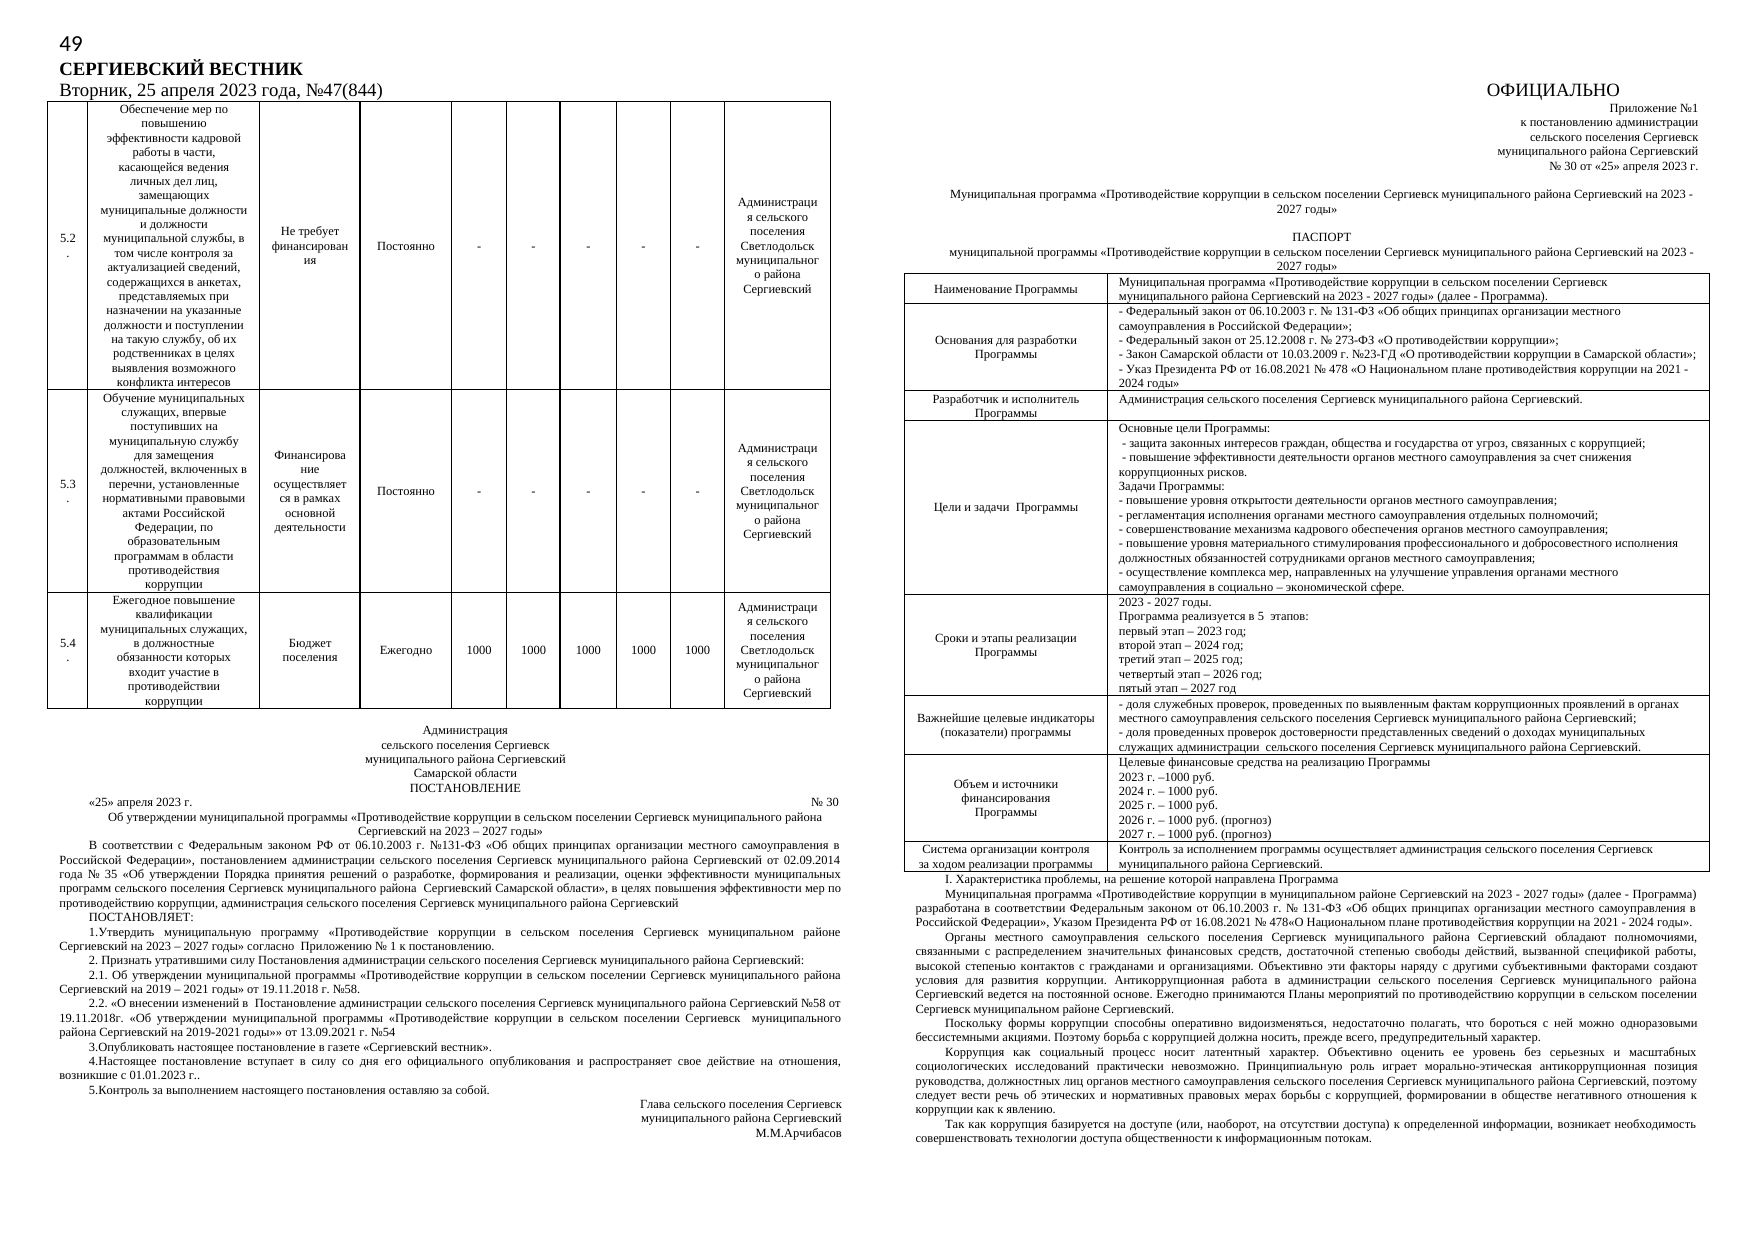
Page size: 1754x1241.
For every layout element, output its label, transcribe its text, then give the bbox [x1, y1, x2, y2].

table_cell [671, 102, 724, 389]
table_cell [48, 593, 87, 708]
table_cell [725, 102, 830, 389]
text ПАСПОРТ [915, 230, 1698, 244]
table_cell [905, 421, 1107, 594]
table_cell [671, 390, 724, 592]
text Глава сельского поселения Сергиевск [59, 1097, 842, 1111]
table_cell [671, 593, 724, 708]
text 2. Признать утратившими силу Постановления администрации сельского поселения Сергиевск муниципального района Сергиевский: [59, 953, 842, 967]
text 2.1. Об утверждении муниципальной программы «Противодействие коррупции в сельском поселении Сергиевск муниципального района Сергиевский на 2019 – 2021 годы» от 19.11.2018 г. №58. [59, 967, 842, 996]
text муниципального района Сергиевский [915, 144, 1698, 158]
text муниципальной программы «Противодействие коррупции в сельском поселении Сергиевск муниципального района Сергиевский на 2023 - 2027 годы» [915, 244, 1698, 273]
text М.М.Арчибасов [59, 1126, 842, 1140]
text 1.Утвердить муниципальную программу «Противодействие коррупции в сельском поселения Сергиевск муниципальном районе Сергиевский на 2023 – 2027 годы» согласно Приложению № 1 к постановлению. [59, 924, 842, 953]
text Самарской области [59, 766, 842, 781]
text 5.Контроль за выполнением настоящего постановления оставляю за собой. [59, 1082, 842, 1097]
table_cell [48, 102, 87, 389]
text Муниципальная программа «Противодействие коррупции в муниципальном районе Сергиевский на 2023 - 2027 годы» (далее - Программа) разработана в соответствии Федеральным законом от 06.10.2003 г. № 131-ФЗ «Об общих принципах организации местного самоуправления в Российской Федерации», Указом Президента РФ от 16.08.2021 № 478«О Национальном плане противодействия коррупции на 2021 - 2024 годы». [915, 886, 1698, 929]
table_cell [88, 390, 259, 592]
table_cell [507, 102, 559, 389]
text сельского поселения Сергиевск [59, 737, 842, 752]
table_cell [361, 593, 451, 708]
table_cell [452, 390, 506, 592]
text сельского поселения Сергиевск [915, 129, 1698, 144]
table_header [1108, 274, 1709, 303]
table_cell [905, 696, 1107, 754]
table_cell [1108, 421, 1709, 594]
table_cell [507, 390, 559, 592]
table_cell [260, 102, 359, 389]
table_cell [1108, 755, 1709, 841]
text 3.Опубликовать настоящее постановление в газете «Сергиевский вестник». [59, 1039, 842, 1054]
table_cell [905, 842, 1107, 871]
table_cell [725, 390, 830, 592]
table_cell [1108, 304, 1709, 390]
text Поскольку формы коррупции способны оперативно видоизменяться, недостаточно полагать, что бороться с ней можно одноразовыми бессистемными акциями. Поэтому борьба с коррупцией должна носить, прежде всего, предупредительный характер. [915, 1016, 1698, 1044]
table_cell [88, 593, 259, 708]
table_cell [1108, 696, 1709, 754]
text Об утверждении муниципальной программы «Противодействие коррупции в сельском поселении Сергиевск муниципального района Сергиевский на 2023 – 2027 годы» [59, 809, 842, 838]
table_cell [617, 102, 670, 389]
text муниципального района Сергиевский [59, 752, 842, 766]
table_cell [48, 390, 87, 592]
text В соответствии с Федеральным законом РФ от 06.10.2003 г. №131-ФЗ «Об общих принципах организации местного самоуправления в Российской Федерации», постановлением администрации сельского поселения Сергиевск муниципального района Сергиевский от 02.09.2014 года № 35 «Об утверждении Порядка принятия решений о разработке, формирования и реализации, оценки эффективности муниципальных программ сельского поселения Сергиевск муниципального района Сергиевский Самарской области», в целях повышения эффективности мер по противодействию коррупции, администрация сельского поселения Сергиевск муниципального района Сергиевский [59, 838, 842, 910]
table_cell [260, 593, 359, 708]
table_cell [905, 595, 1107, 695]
text I. Характеристика проблемы, на решение которой направлена Программа [915, 872, 1698, 886]
text Муниципальная программа «Противодействие коррупции в сельском поселении Сергиевск муниципального района Сергиевский на 2023 - 2027 годы» [915, 187, 1698, 216]
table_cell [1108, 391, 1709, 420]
text Приложение №1 [915, 101, 1698, 115]
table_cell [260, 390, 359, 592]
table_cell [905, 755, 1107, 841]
text Так как коррупция базируется на доступе (или, наоборот, на отсутствии доступа) к определенной информации, возникает необходимость совершенствовать технологии доступа общественности к информационным потокам. [915, 1116, 1698, 1145]
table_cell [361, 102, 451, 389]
text муниципального района Сергиевский [59, 1111, 842, 1126]
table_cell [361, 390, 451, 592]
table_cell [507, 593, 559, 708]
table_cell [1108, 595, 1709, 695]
text № 30 от «25» апреля 2023 г. [915, 158, 1698, 173]
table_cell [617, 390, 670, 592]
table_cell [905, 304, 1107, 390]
text 4.Настоящее постановление вступает в силу со дня его официального опубликования и распространяет свое действие на отношения, возникшие с 01.01.2023 г.. [59, 1054, 842, 1082]
text «25» апреля 2023 г. № 30 [59, 795, 842, 809]
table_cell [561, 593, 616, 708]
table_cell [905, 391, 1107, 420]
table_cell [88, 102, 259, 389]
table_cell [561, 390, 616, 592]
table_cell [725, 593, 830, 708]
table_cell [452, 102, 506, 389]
text к постановлению администрации [915, 115, 1698, 129]
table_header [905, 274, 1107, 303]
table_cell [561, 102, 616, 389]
text Органы местного самоуправления сельского поселения Сергиевск муниципального района Сергиевский обладают полномочиями, связанными с распределением значительных финансовых средств, достаточной степенью свободы действий, вызванной спецификой работы, высокой степенью контактов с гражданами и организациями. Объективно эти факторы наряду с другими субъективными факторами создают условия для развития коррупции. Антикоррупционная работа в администрации сельского поселения Сергиевск муниципального района Сергиевский ведется на постоянной основе. Ежегодно принимаются Планы мероприятий по противодействию коррупции в сельском поселении Сергиевск муниципальном районе Сергиевский. [915, 929, 1698, 1016]
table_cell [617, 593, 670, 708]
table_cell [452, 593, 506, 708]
text ПОСТАНОВЛЯЕТ: [59, 910, 842, 924]
text 2.2. «О внесении изменений в Постановление администрации сельского поселения Сергиевск муниципального района Сергиевский №58 от 19.11.2018г. «Об утверждении муниципальной программы «Противодействие коррупции в сельском поселении Сергиевск муниципального района Сергиевский на 2019-2021 годы»» от 13.09.2021 г. №54 [59, 996, 842, 1039]
text Коррупция как социальный процесс носит латентный характер. Объективно оценить ее уровень без серьезных и масштабных социологических исследований практически невозможно. Принципиальную роль играет морально-этическая антикоррупционная позиция руководства, должностных лиц органов местного самоуправления сельского поселения Сергиевск муниципального района Сергиевский, поэтому следует вести речь об этических и нормативных правовых мерах борьбы с коррупцией, формировании в обществе негативного отношения к коррупции как к явлению. [915, 1044, 1698, 1116]
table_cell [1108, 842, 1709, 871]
text Администрация [59, 723, 842, 737]
text ПОСТАНОВЛЕНИЕ [59, 781, 842, 795]
